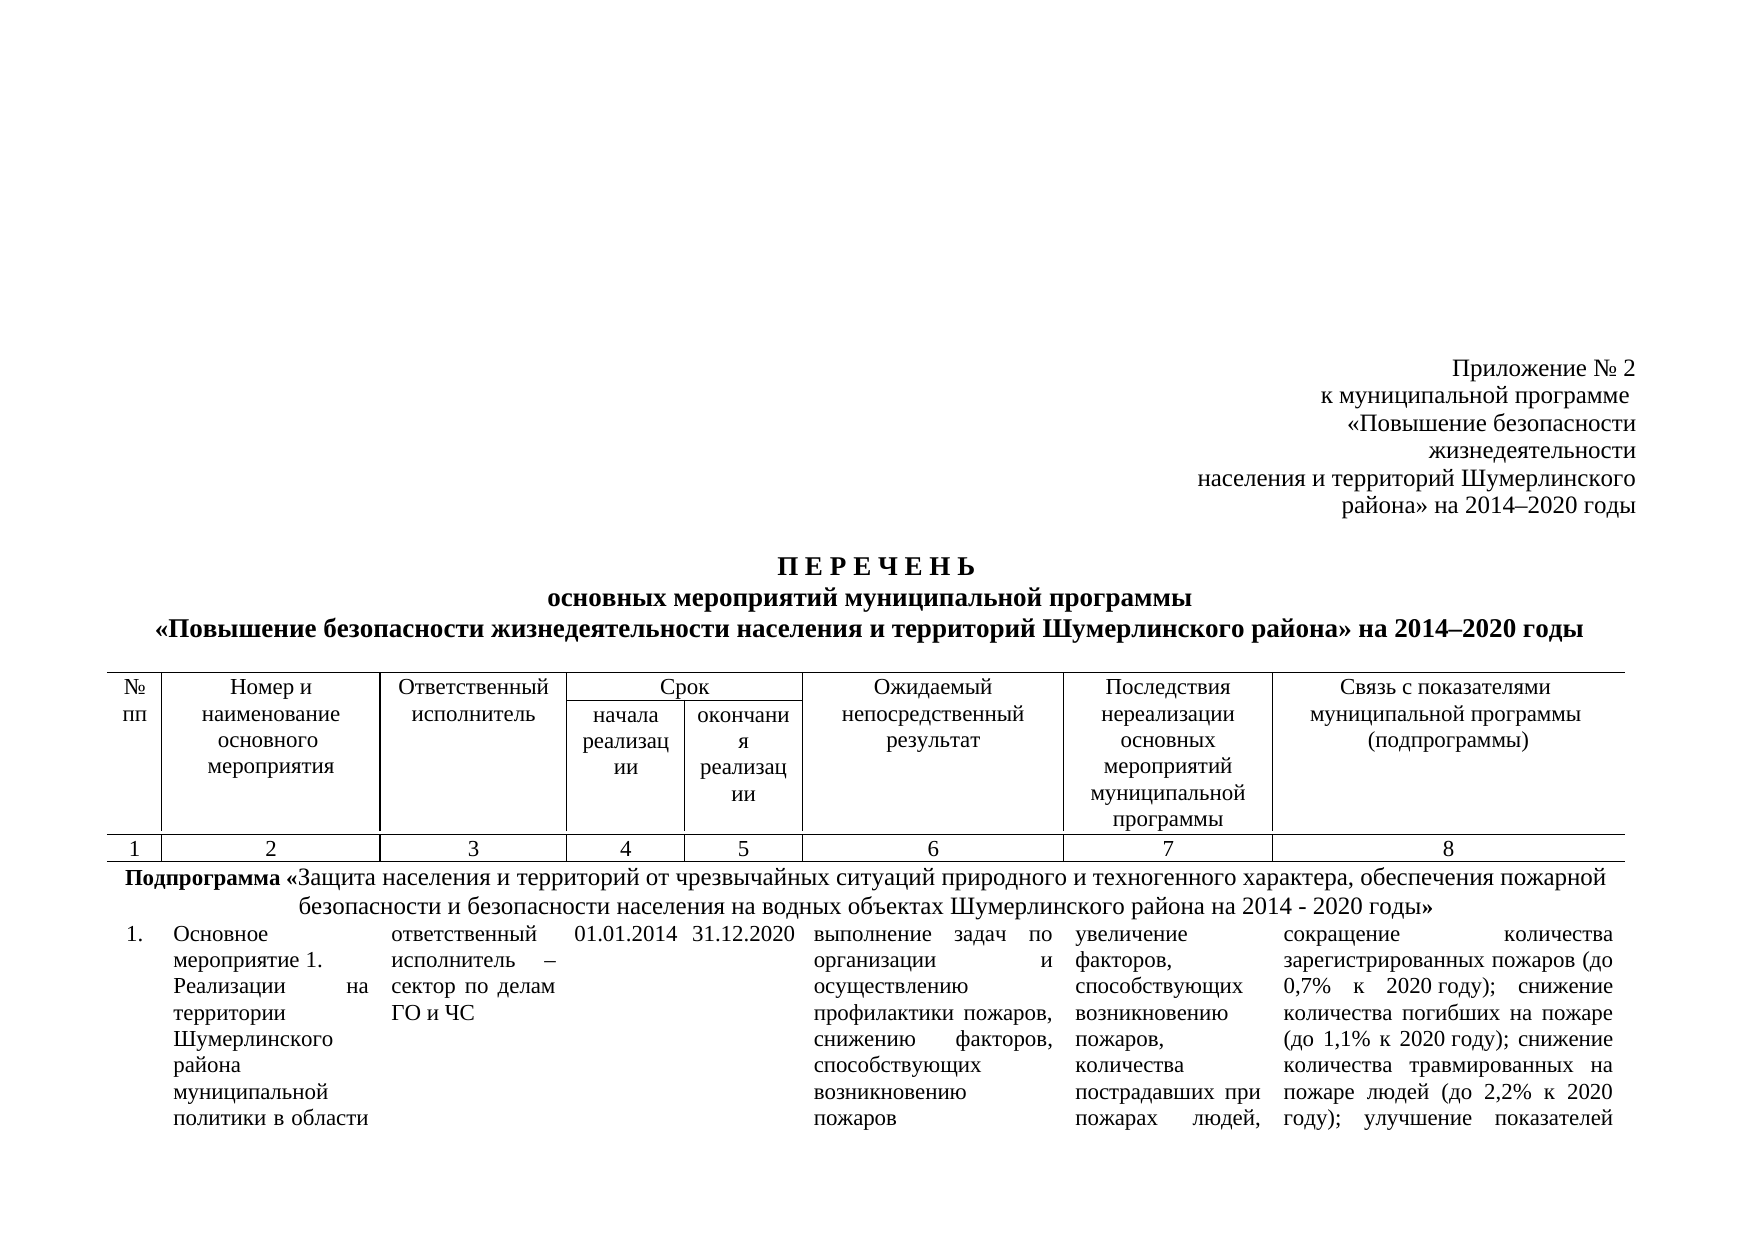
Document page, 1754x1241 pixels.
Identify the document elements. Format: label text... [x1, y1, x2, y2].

table_header Связь с показателями муниципальной программы (подпрограммы) [1273, 673, 1624, 831]
table_header 6 [803, 835, 1063, 861]
table_header 3 [381, 835, 566, 861]
table_header Ожидаемый непосредственный результат [803, 673, 1063, 831]
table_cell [802, 920, 1064, 1131]
table_header 2 [162, 835, 379, 861]
table_cell 1. [107, 920, 162, 1131]
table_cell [1064, 920, 1272, 1131]
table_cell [162, 920, 380, 1131]
table_header 8 [1273, 835, 1624, 861]
table_header Срок [567, 673, 802, 699]
text Приложение № 2 [1196, 355, 1636, 382]
table_cell начала реализации [567, 701, 684, 831]
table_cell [380, 920, 567, 1131]
text основных мероприятий муниципальной программы «Повышение безопасности жизнедеятельности населения и территорий Шумерлинского района» на 2014–2020 годы [109, 581, 1637, 672]
table_cell окончания реализации [685, 701, 802, 831]
table_header 7 [1064, 835, 1272, 861]
table_header Номер и наименование основного мероприятия [162, 673, 379, 831]
text П Е Р Е Ч Е Н Ь [118, 550, 1634, 581]
table_header №пп [107, 673, 161, 831]
table_header 5 [685, 835, 802, 861]
table_cell 01.01.2014 [567, 920, 684, 1131]
table_header 4 [567, 835, 684, 861]
table_header Ответственный исполнитель [381, 673, 566, 831]
table_header 1 [107, 835, 161, 861]
table_cell Подпрограмма «Защита населения и территорий от чрезвычайных ситуаций природного и техногенного характера, обеспечения пожарной безопасности и безопасности населения на водных объектах Шумерлинского района на 2014 - 2020 годы» [107, 862, 1624, 920]
text к муниципальной программе «Повышение безопасности жизнедеятельности населения и территорий Шумерлинского района» на 2014–2020 годы [1155, 382, 1636, 519]
table_header Последствия нереализации основных мероприятий муниципальной программы [1064, 673, 1272, 831]
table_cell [1272, 920, 1624, 1131]
table_cell 31.12.2020 [685, 920, 802, 1131]
